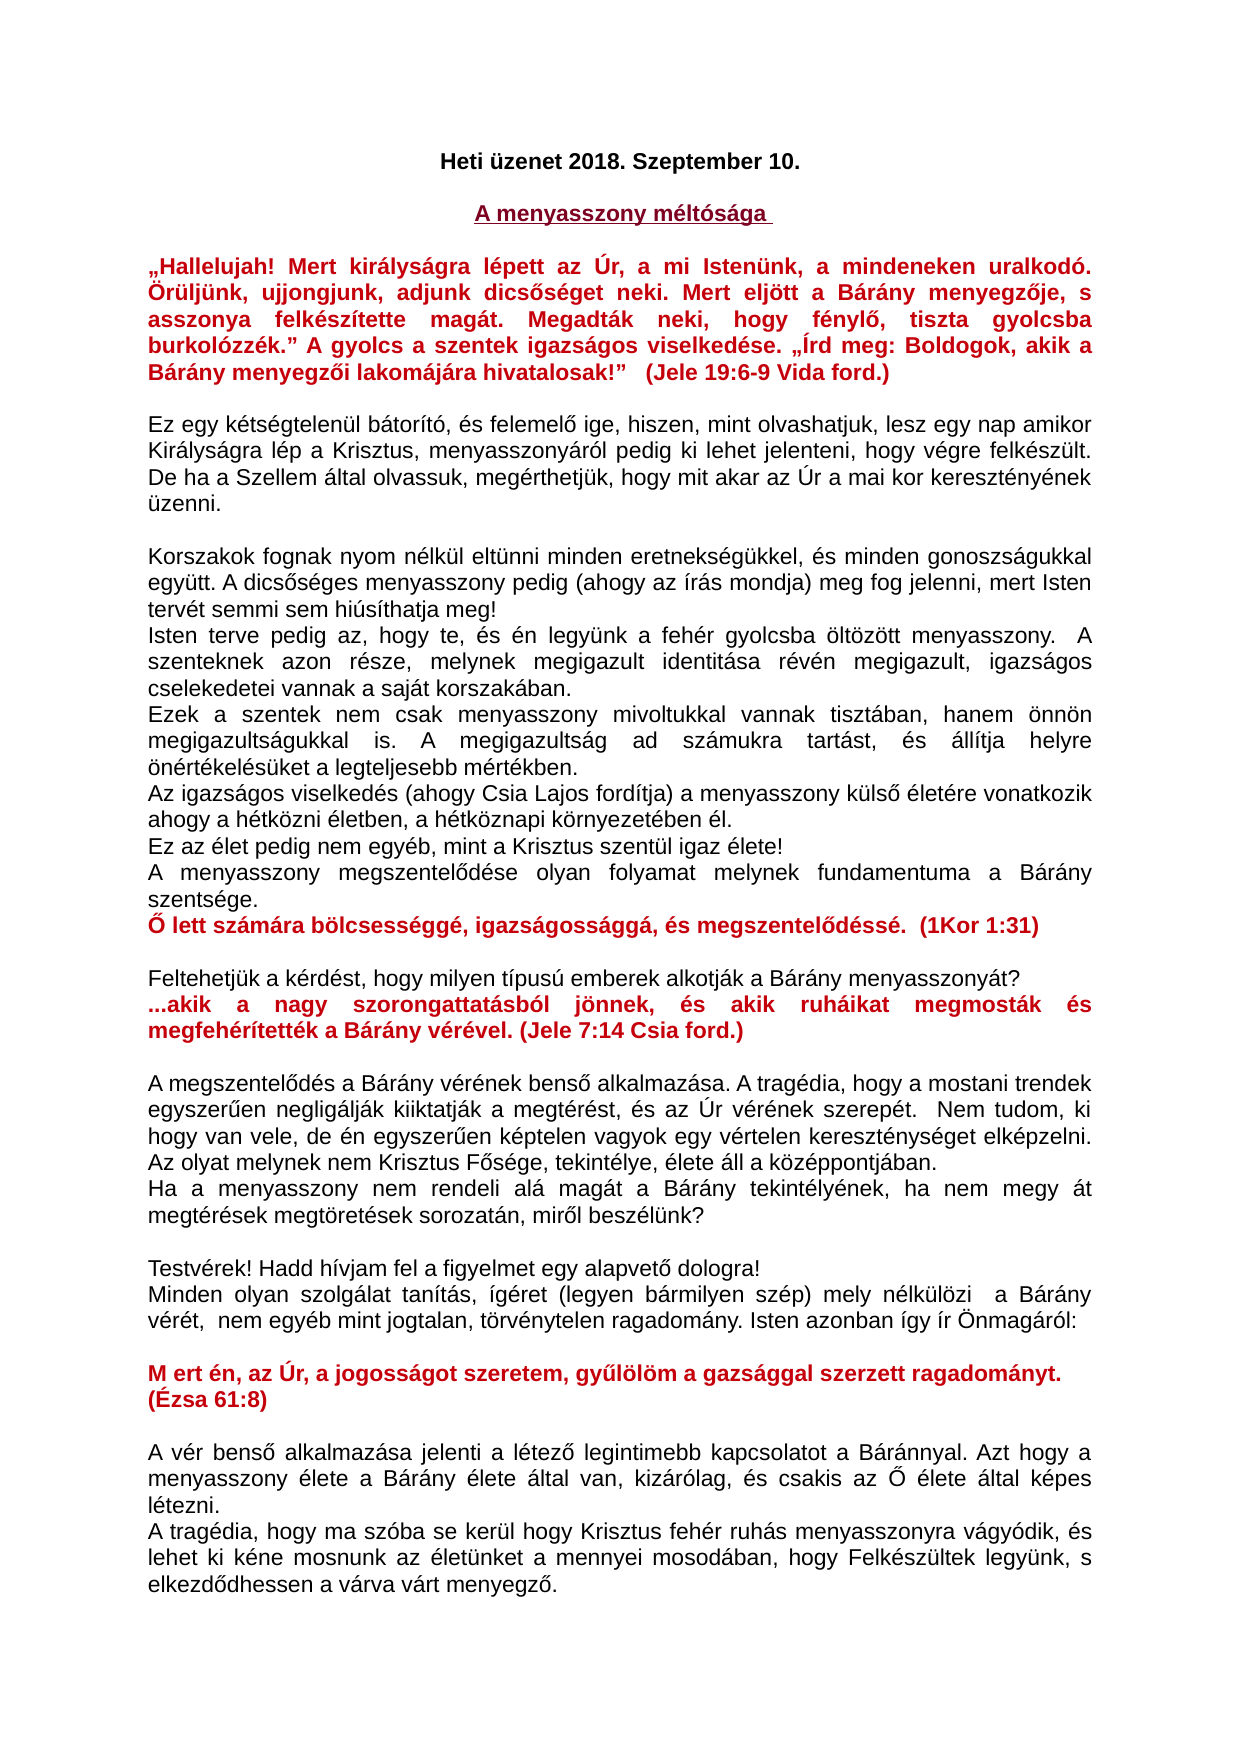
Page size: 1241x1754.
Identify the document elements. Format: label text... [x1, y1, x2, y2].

text Ő lett számára bölcsességgé, igazságossággá, és megszentelődéssé. (1Kor 1:31) [148, 912, 1093, 938]
text M ert én, az Úr, a jogosságot szeretem, gyűlölöm a gazsággal szerzett ragadományt. [148, 1360, 1093, 1386]
text ...akik a nagy szorongattatásból jönnek, és akik ruháikat megmosták és megfehérítették a Bárány vérével. (Jele 7:14 Csia ford.) [148, 991, 1093, 1044]
text (Ézsa 61:8) [148, 1386, 1093, 1413]
text Ez az élet pedig nem egyéb, mint a Krisztus szentül igaz élete! [148, 833, 1093, 859]
text Ezek a szentek nem csak menyasszony mivoltukkal vannak tisztában, hanem önnön megigazultságukkal is. A megigazultság ad számukra tartást, és állítja helyre önértékelésüket a legteljesebb mértékben. [148, 701, 1093, 780]
text „Hallelujah! Mert királyságra lépett az Úr, a mi Istenünk, a mindeneken uralkodó. Örüljünk, ujjongjunk, adjunk dicsőséget neki. Mert eljött a Bárány menyegzője, s asszonya felkészítette magát. Megadták neki, hogy fénylő, tiszta gyolcsba burkolózzék.” A gyolcs a szentek igazságos viselkedése. „Írd meg: Boldogok, akik a Bárány menyegzői lakomájára hivatalosak!” (Jele 19:6-9 Vida ford.) [148, 253, 1093, 385]
text Ha a menyasszony nem rendeli alá magát a Bárány tekintélyének, ha nem megy át megtérések megtöretések sorozatán, miről beszélünk? [148, 1175, 1093, 1228]
text Testvérek! Hadd hívjam fel a figyelmet egy alapvető dologra! [148, 1254, 1093, 1281]
text Az igazságos viselkedés (ahogy Csia Lajos fordítja) a menyasszony külső életére vonatkozik ahogy a hétközni életben, a hétköznapi környezetében él. [148, 780, 1093, 833]
text Feltehetjük a kérdést, hogy milyen típusú emberek alkotják a Bárány menyasszonyát? [148, 964, 1093, 991]
text Isten terve pedig az, hogy te, és én legyünk a fehér gyolcsba öltözött menyasszony. A szenteknek azon része, melynek megigazult identitása révén megigazult, igazságos cselekedetei vannak a saját korszakában. [148, 622, 1093, 701]
text A vér benső alkalmazása jelenti a létező legintimebb kapcsolatot a Báránnyal. Azt hogy a menyasszony élete a Bárány élete által van, kizárólag, és csakis az Ő élete által képes létezni. [148, 1439, 1093, 1518]
text Korszakok fognak nyom nélkül eltünni minden eretnekségükkel, és minden gonoszságukkal együtt. A dicsőséges menyasszony pedig (ahogy az írás mondja) meg fog jelenni, mert Isten tervét semmi sem hiúsíthatja meg! [148, 543, 1093, 622]
text A menyasszony méltósága [148, 200, 1093, 227]
text Heti üzenet 2018. Szeptember 10. [148, 148, 1093, 174]
text Ez egy kétségtelenül bátorító, és felemelő ige, hiszen, mint olvashatjuk, lesz egy nap amikor Királyságra lép a Krisztus, menyasszonyáról pedig ki lehet jelenteni, hogy végre felkészült. De ha a Szellem által olvassuk, megérthetjük, hogy mit akar az Úr a mai kor keresztényének üzenni. [148, 411, 1093, 517]
text A megszentelődés a Bárány vérének benső alkalmazása. A tragédia, hogy a mostani trendek egyszerűen negligálják kiiktatják a megtérést, és az Úr vérének szerepét. Nem tudom, ki hogy van vele, de én egyszerűen képtelen vagyok egy vértelen kereszténységet elképzelni. Az olyat melynek nem Krisztus Fősége, tekintélye, élete áll a középpontjában. [148, 1070, 1093, 1175]
text A menyasszony megszentelődése olyan folyamat melynek fundamentuma a Bárány szentsége. [148, 859, 1093, 912]
text A tragédia, hogy ma szóba se kerül hogy Krisztus fehér ruhás menyasszonyra vágyódik, és lehet ki kéne mosnunk az életünket a mennyei mosodában, hogy Felkészültek legyünk, s elkezdődhessen a várva várt menyegző. [148, 1518, 1093, 1597]
text Minden olyan szolgálat tanítás, ígéret (legyen bármilyen szép) mely nélkülözi a Bárány vérét, nem egyéb mint jogtalan, törvénytelen ragadomány. Isten azonban így ír Önmagáról: [148, 1281, 1093, 1333]
